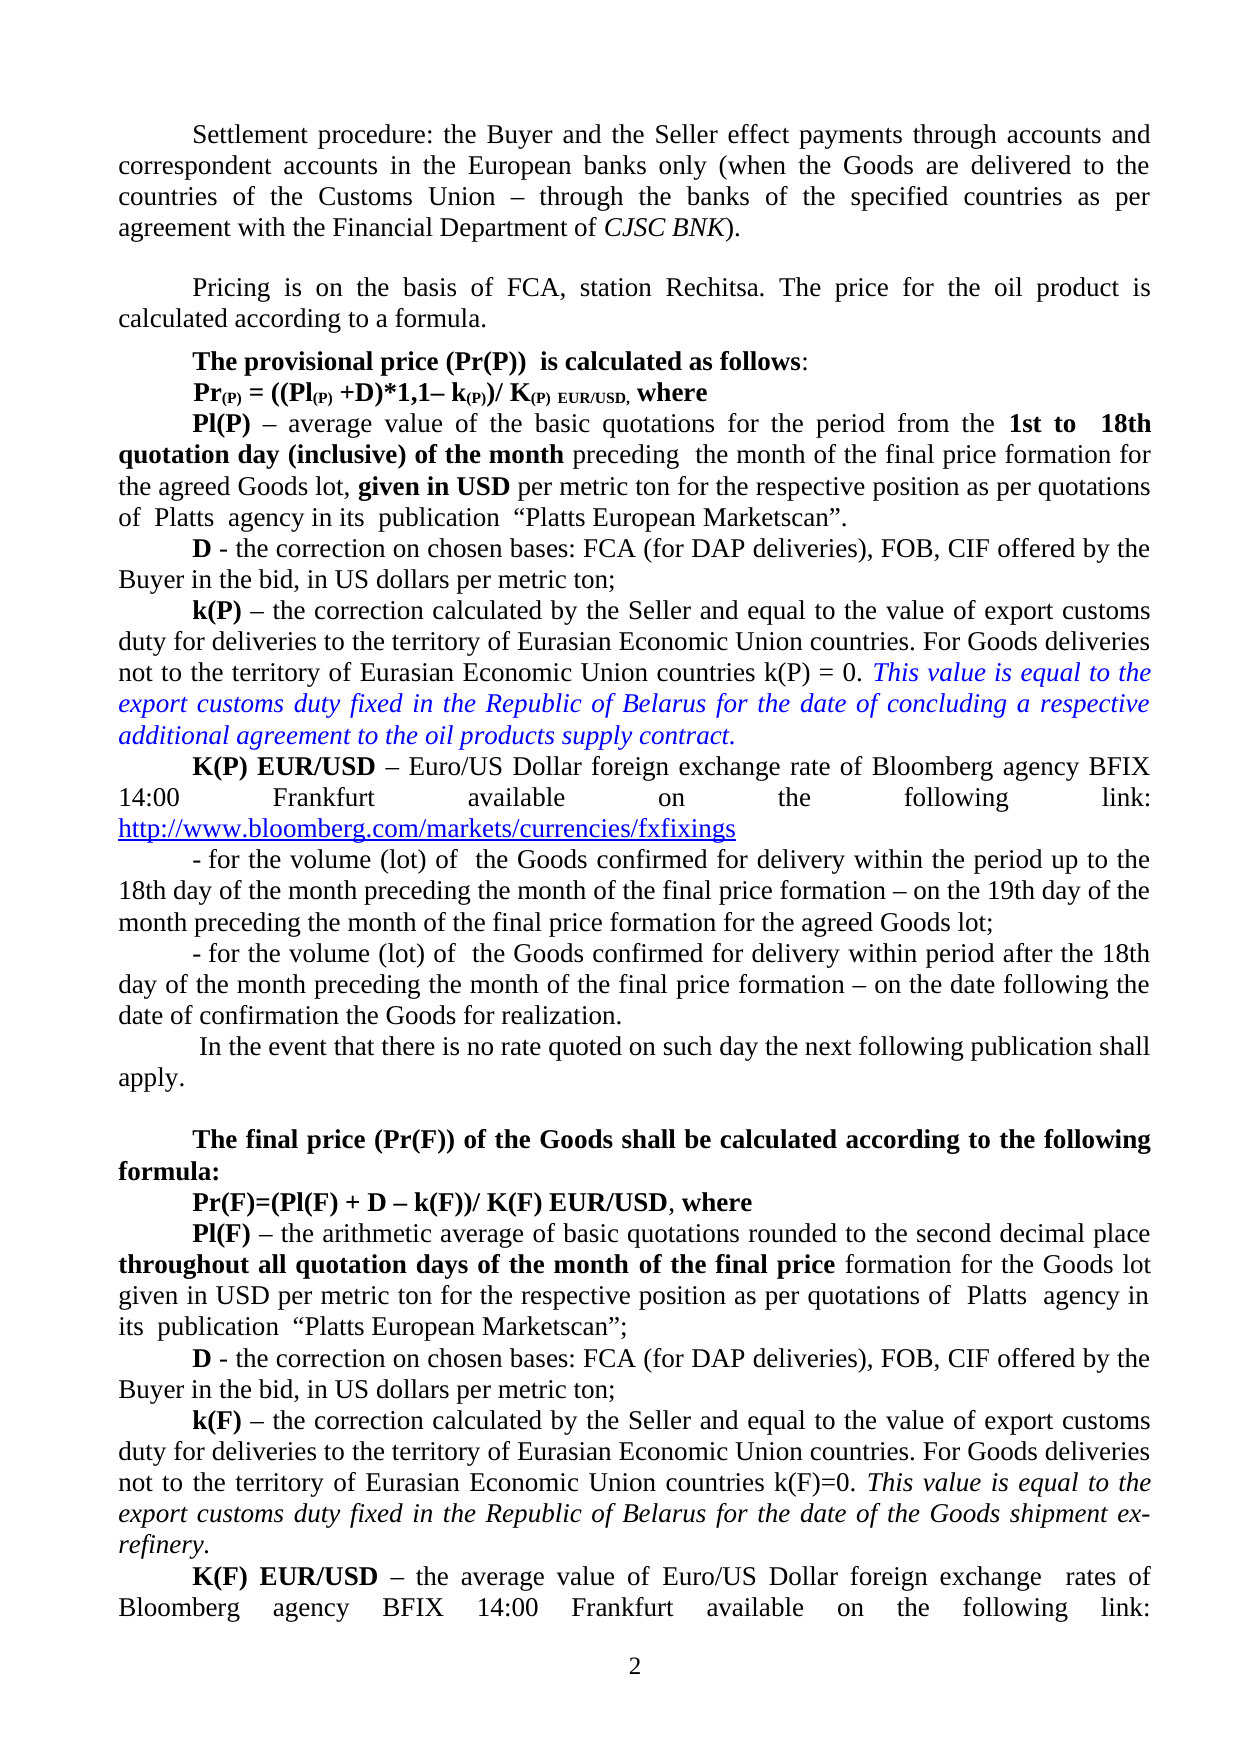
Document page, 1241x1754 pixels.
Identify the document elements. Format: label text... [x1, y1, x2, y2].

text In the event that there is no rate quoted on such day the next following publication shall apply. [118, 1030, 1152, 1092]
text - for the volume (lot) of the Goods confirmed for delivery within period after the 18th day of the month preceding the month of the final price formation – on the date following the date of confirmation the Goods for realization. [118, 937, 1152, 1030]
text Settlement procedure: the Buyer and the Seller effect payments through accounts and correspondent accounts in the European banks only (when the Goods are delivered to the countries of the Customs Union – through the banks of the specified countries as per agreement with the Financial Department of CJSC BNK). [118, 118, 1152, 243]
text K(P) EUR/USD – Euro/US Dollar foreign exchange rate of Bloomberg agency BFIX 14:00 Frankfurt available on the following link: http://www.bloomberg.com/markets/currencies/fxfixings [118, 750, 1152, 843]
text The provisional price (Pr(P)) is calculated as follows: [118, 345, 1152, 376]
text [118, 1560, 1152, 1622]
text Pl(P) – average value of the basic quotations for the period from the 1st to 18th quotation day (inclusive) of the month preceding the month of the final price formation for the agreed Goods lot, given in USD per metric ton for the respective position as per quotations of Platts agency in its publication “Platts European Marketscan”. [118, 407, 1152, 532]
text Рl(F) – the arithmetic average of basic quotations rounded to the second decimal place throughout all quotation days of the month of the final price formation for the Goods lot given in USD per metric ton for the respective position as per quotations of Platts agency in its publication “Platts European Marketscan”; [118, 1217, 1152, 1342]
text - for the volume (lot) of the Goods confirmed for delivery within the period up to the 18th day of the month preceding the month of the final price formation – on the 19th day of the month preceding the month of the final price formation for the agreed Goods lot; [118, 843, 1152, 937]
text D - the correction on chosen bases: FCA (for DAP deliveries), FOB, CIF offered by the Buyer in the bid, in US dollars per metric ton; [118, 1342, 1152, 1404]
text Pricing is on the basis of FCA, station Rechitsa. The price for the oil product is calculated according to a formula. [118, 271, 1152, 333]
text Pr(F)=(Рl(F) + D – k(F))/ K(F) EUR/USD, where [118, 1186, 1152, 1217]
text k(F) – the correction calculated by the Seller and equal to the value of export customs duty for deliveries to the territory of Eurasian Economic Union countries. For Goods deliveries not to the territory of Eurasian Economic Union countries k(F)=0. This value is equal to the export customs duty fixed in the Republic of Belarus for the date of the Goods shipment ex-refinery. [118, 1404, 1152, 1560]
text k(P) – the correction calculated by the Seller and equal to the value of export customs duty for deliveries to the territory of Eurasian Economic Union countries. For Goods deliveries not to the territory of Eurasian Economic Union countries k(P) = 0. This value is equal to the export customs duty fixed in the Republic of Belarus for the date of concluding a respective additional agreement to the oil products supply contract. [118, 594, 1152, 750]
text The final price (Pr(F)) of the Goods shall be calculated according to the following formula: [118, 1124, 1152, 1186]
text Pr(P) = ((Pl(P) +D)*1,1– k(P))/ K(P) EUR/USD, where [118, 376, 1152, 407]
text D - the correction on chosen bases: FCA (for DAP deliveries), FOB, CIF offered by the Buyer in the bid, in US dollars per metric ton; [118, 532, 1152, 594]
